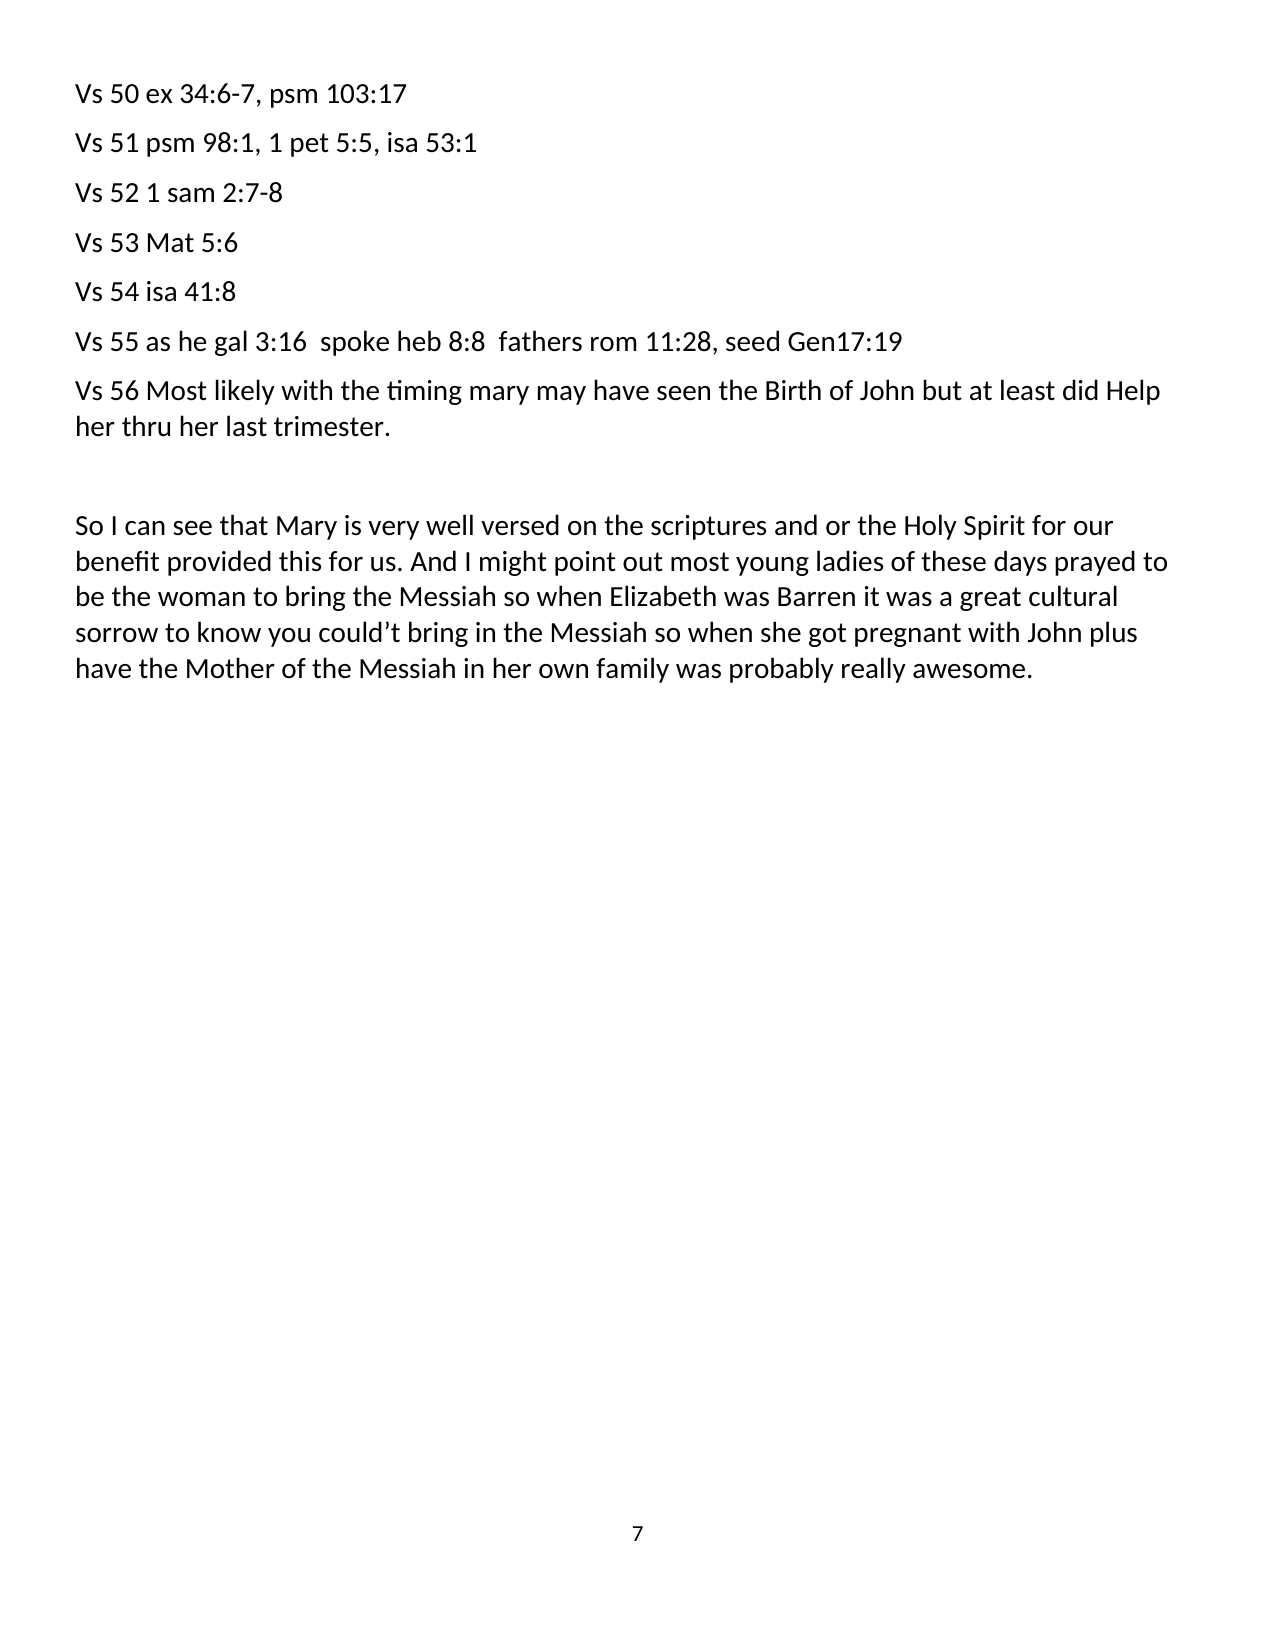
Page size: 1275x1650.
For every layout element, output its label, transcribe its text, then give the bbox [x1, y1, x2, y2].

text So I can see that Mary is very well versed on the scriptures and or the Holy Spirit for our benefit provided this for us. And I might point out most young ladies of these days prayed to be the woman to bring the Messiah so when Elizabeth was Barren it was a great cultural sorrow to know you could’t bring in the Messiah so when she got pregnant with John plus have the Mother of the Messiah in her own family was probably really awesome. [75, 507, 1200, 685]
text Vs 55 as he gal 3:16 spoke heb 8:8 fathers rom 11:28, seed Gen17:19 [75, 323, 1200, 358]
text Vs 52 1 sam 2:7-8 [75, 174, 1200, 210]
text Vs 56 Most likely with the timing mary may have seen the Birth of John but at least did Help her thru her last trimester. [75, 372, 1200, 444]
text Vs 51 psm 98:1, 1 pet 5:5, isa 53:1 [75, 124, 1200, 160]
text Vs 54 isa 41:8 [75, 273, 1200, 309]
text Vs 50 ex 34:6-7, psm 103:17 [75, 75, 1200, 111]
text Vs 53 Mat 5:6 [75, 224, 1200, 259]
